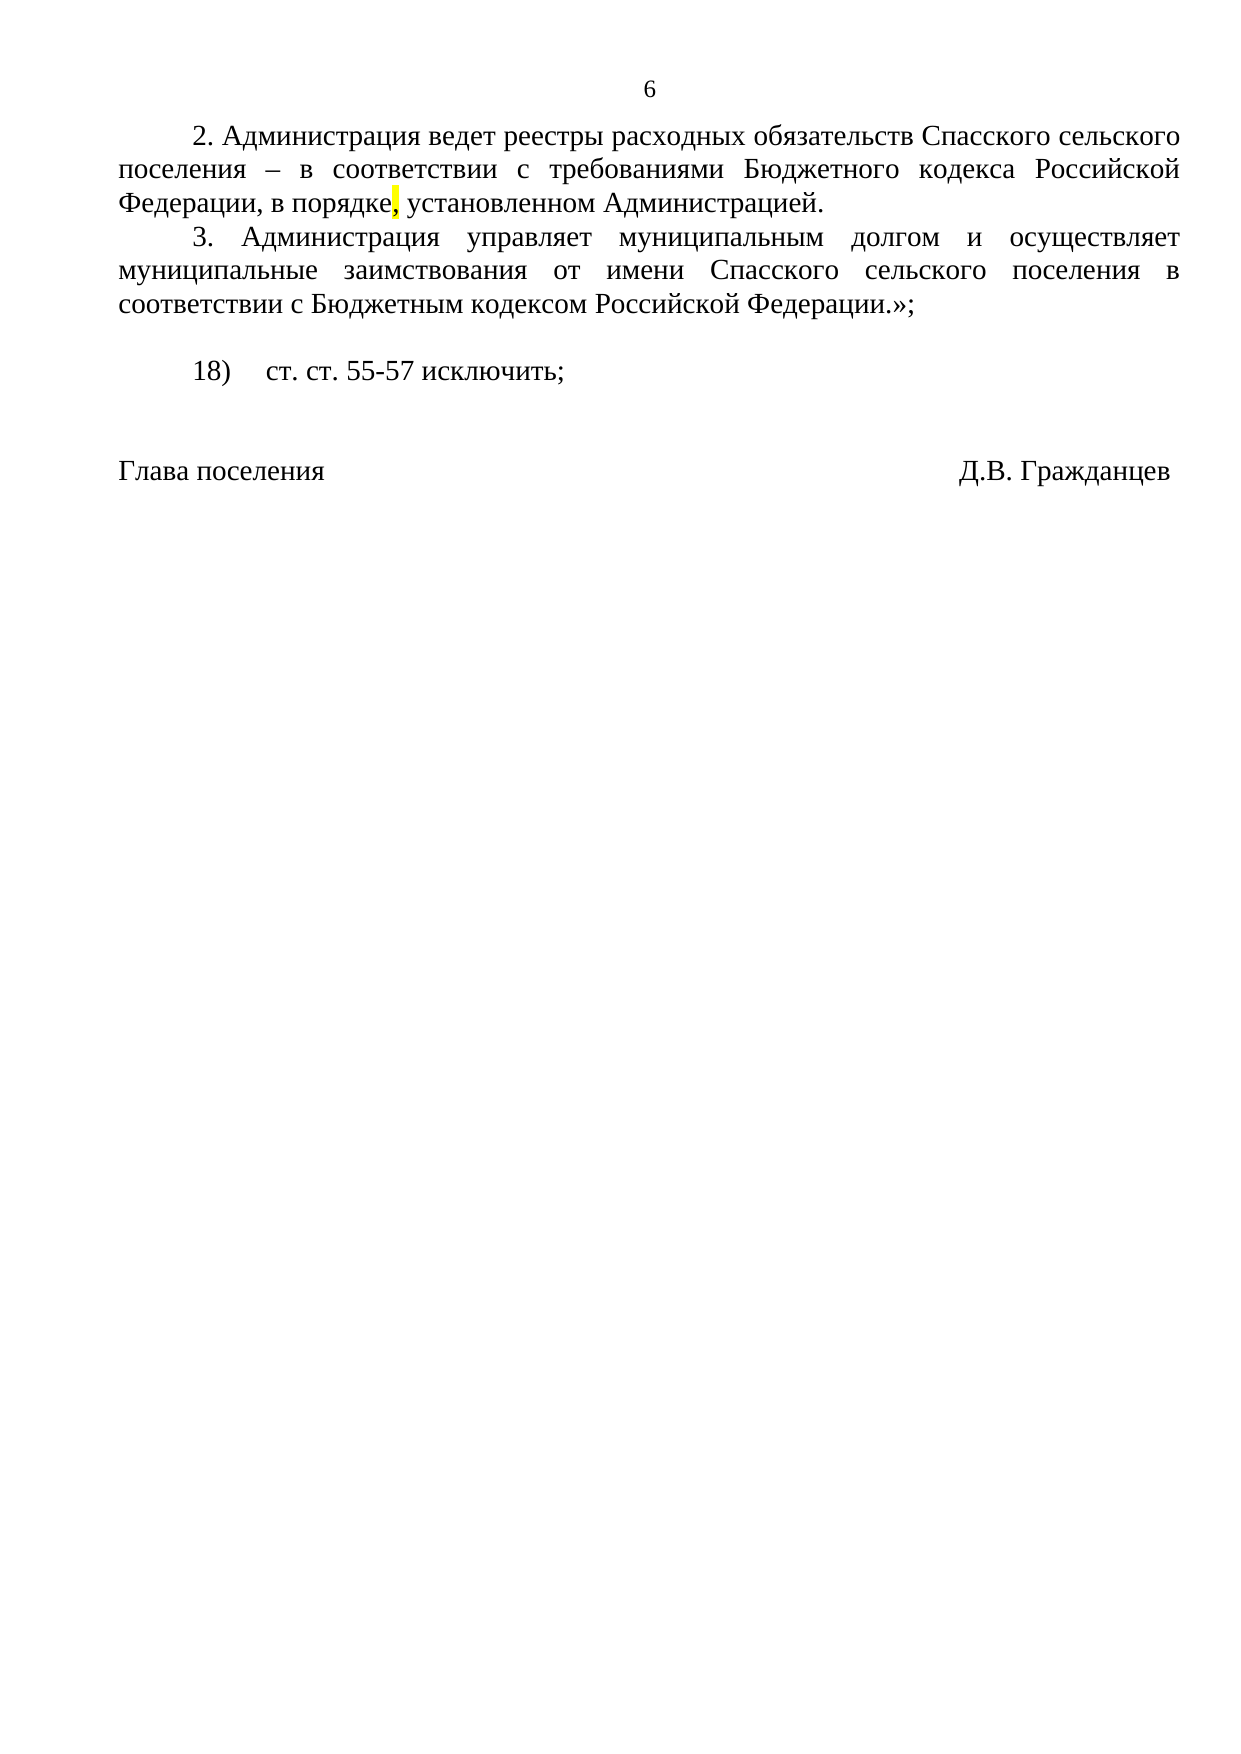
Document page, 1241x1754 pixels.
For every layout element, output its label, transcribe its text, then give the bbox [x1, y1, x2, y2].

text 3. Администрация управляет муниципальным долгом и осуществляет муниципальные заимствования от имени Спасского сельского поселения в соответствии с Бюджетным кодексом Российской Федерации.»; [118, 219, 1181, 319]
text 2. Администрация ведет реестры расходных обязательств Спасского сельского поселения – в соответствии с требованиями Бюджетного кодекса Российской Федерации, в порядке, установленном Администрацией. [118, 118, 1181, 219]
list ст. ст. 55-57 исключить; [192, 353, 1181, 386]
text Глава поселения Д.В. Гражданцев [118, 453, 1181, 487]
